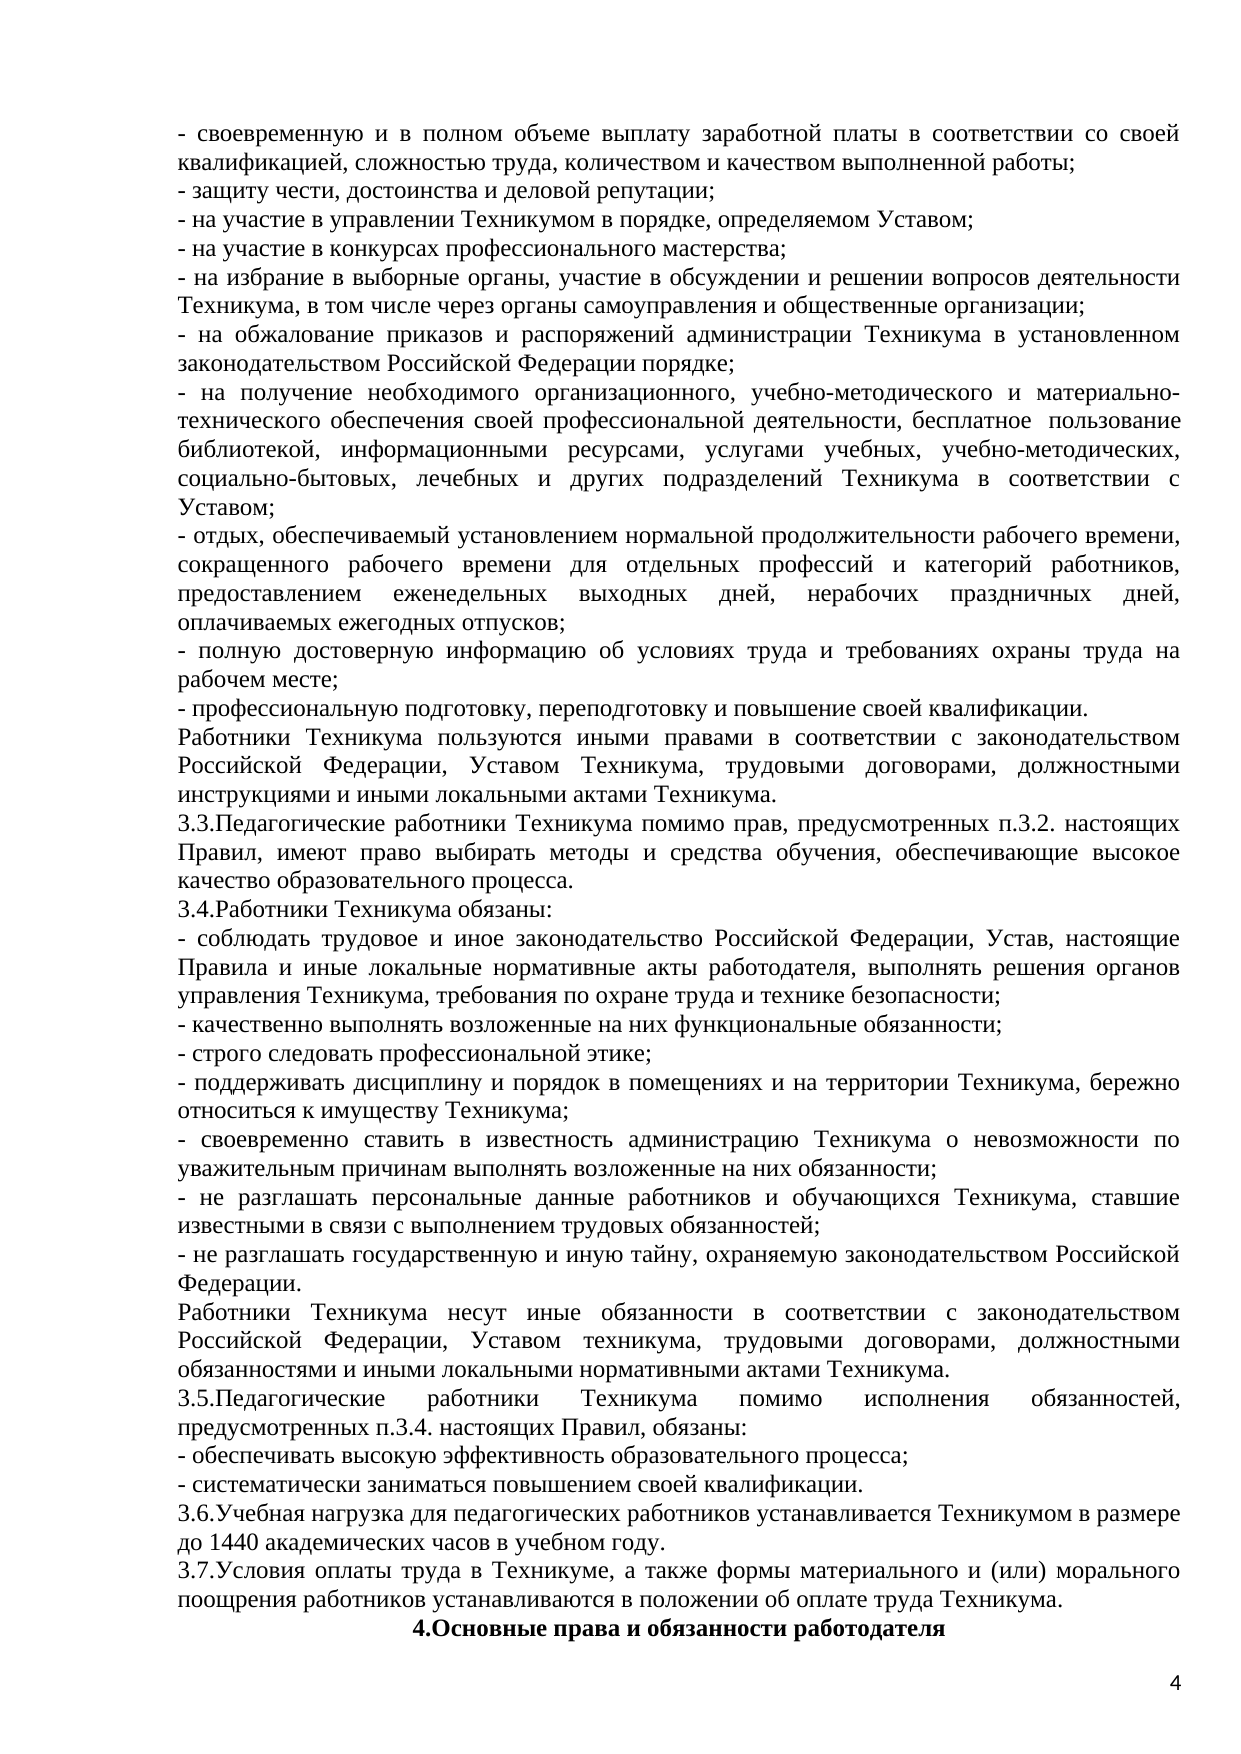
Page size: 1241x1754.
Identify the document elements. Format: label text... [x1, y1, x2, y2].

text Работники Техникума несут иные обязанности в соответствии с законодательством Российской Федерации, Уставом техникума, трудовыми договорами, должностными обязанностями и иными локальными нормативными актами Техникума. [177, 1297, 1181, 1383]
text 3.4.Работники Техникума обязаны: [177, 894, 1181, 923]
text - не разглашать персональные данные работников и обучающихся Техникума, ставшие известными в связи с выполнением трудовых обязанностей; [177, 1182, 1181, 1239]
text 3.5.Педагогические работники Техникума помимо исполнения обязанностей, предусмотренных п.3.4. настоящих Правил, обязаны: [177, 1383, 1181, 1441]
text - соблюдать трудовое и иное законодательство Российской Федерации, Устав, настоящие Правила и иные локальные нормативные акты работодателя, выполнять решения органов управления Техникума, требования по охране труда и технике безопасности; [177, 923, 1181, 1009]
text - поддерживать дисциплину и порядок в помещениях и на территории Техникума, бережно относиться к имуществу Техникума; [177, 1067, 1181, 1124]
text - систематически заниматься повышением своей квалификации. [177, 1469, 1181, 1498]
text - на участие в конкурсах профессионального мастерства; [177, 233, 1181, 262]
text - на получение необходимого организационного, учебно-методического и материально-технического обеспечения своей профессиональной деятельности, бесплатное пользование библиотекой, информационными ресурсами, услугами учебных, учебно-методических, социально-бытовых, лечебных и других подразделений Техникума в соответствии с Уставом; [177, 377, 1181, 521]
text 3.6.Учебная нагрузка для педагогических работников устанавливается Техникумом в размере до 1440 академических часов в учебном году. [177, 1498, 1181, 1556]
text - не разглашать государственную и иную тайну, охраняемую законодательством Российской Федерации. [177, 1239, 1181, 1297]
text - отдых, обеспечиваемый установлением нормальной продолжительности рабочего времени, сокращенного рабочего времени для отдельных профессий и категорий работников, предоставлением еженедельных выходных дней, нерабочих праздничных дней, оплачиваемых ежегодных отпусков; [177, 521, 1181, 636]
text - полную достоверную информацию об условиях труда и требованиях охраны труда на рабочем месте; [177, 636, 1181, 693]
text - качественно выполнять возложенные на них функциональные обязанности; [177, 1009, 1181, 1038]
text - на обжалование приказов и распоряжений администрации Техникума в установленном законодательством Российской Федерации порядке; [177, 319, 1181, 377]
text - на избрание в выборные органы, участие в обсуждении и решении вопросов деятельности Техникума, в том числе через органы самоуправления и общественные организации; [177, 262, 1181, 319]
text 3.3.Педагогические работники Техникума помимо прав, предусмотренных п.3.2. настоящих Правил, имеют право выбирать методы и средства обучения, обеспечивающие высокое качество образовательного процесса. [177, 808, 1181, 894]
text 3.7.Условия оплаты труда в Техникуме, а также формы материального и (или) морального поощрения работников устанавливаются в положении об оплате труда Техникума. [177, 1556, 1181, 1613]
text - обеспечивать высокую эффективность образовательного процесса; [177, 1441, 1181, 1469]
text - защиту чести, достоинства и деловой репутации; [177, 176, 1181, 204]
text Работники Техникума пользуются иными правами в соответствии с законодательством Российской Федерации, Уставом Техникума, трудовыми договорами, должностными инструкциями и иными локальными актами Техникума. [177, 722, 1181, 808]
text - строго следовать профессиональной этике; [177, 1038, 1181, 1067]
text - своевременно ставить в известность администрацию Техникума о невозможности по уважительным причинам выполнять возложенные на них обязанности; [177, 1124, 1181, 1182]
text - своевременную и в полном объеме выплату заработной платы в соответствии со своей квалификацией, сложностью труда, количеством и качеством выполненной работы; [177, 118, 1181, 176]
text - на участие в управлении Техникумом в порядке, определяемом Уставом; [177, 204, 1181, 233]
text - профессиональную подготовку, переподготовку и повышение своей квалификации. [177, 693, 1181, 722]
text 4.Основные права и обязанности работодателя [177, 1613, 1181, 1642]
